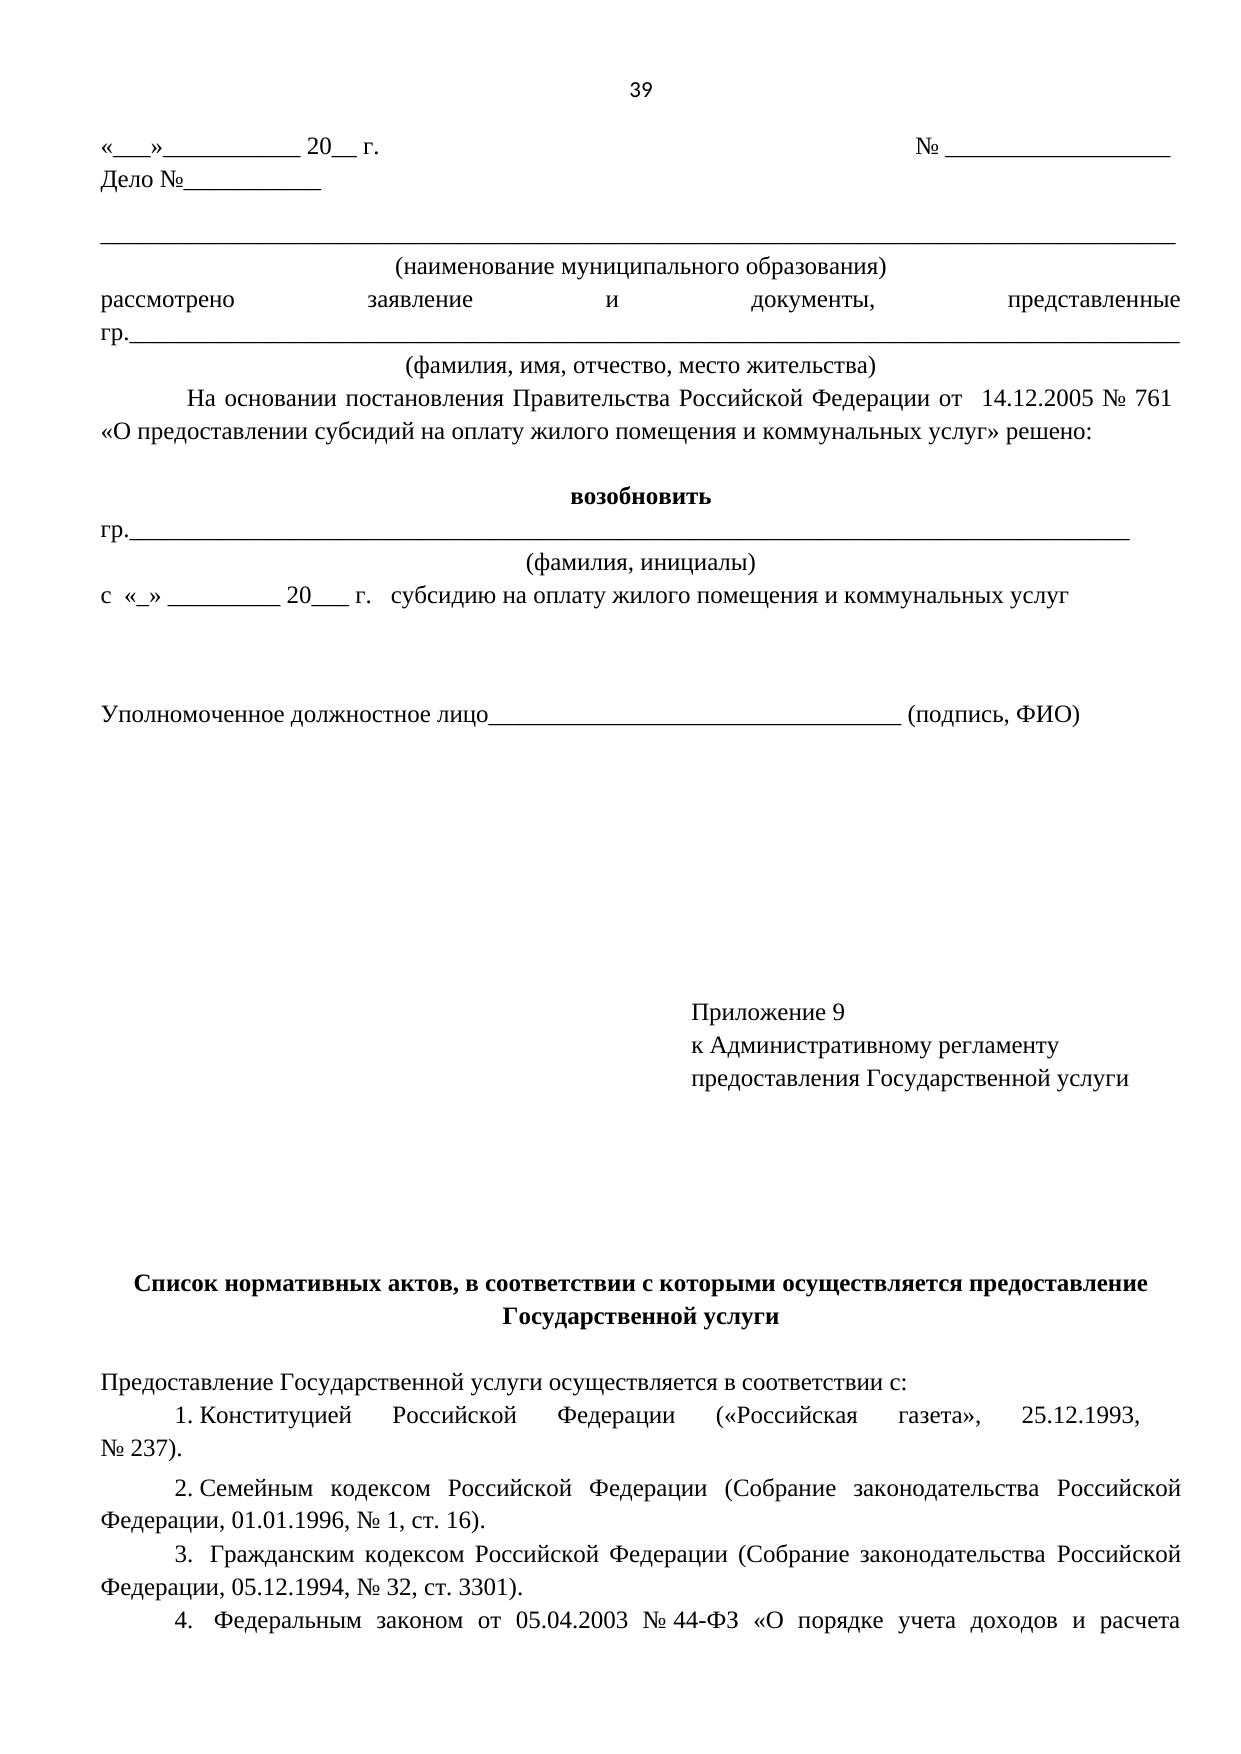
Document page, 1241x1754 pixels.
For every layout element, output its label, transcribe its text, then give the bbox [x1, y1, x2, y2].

text (фамилия, имя, отчество, место жительства) [100, 350, 1181, 379]
text к Административному регламенту предоставления Государственной услуги [691, 1030, 1181, 1091]
text рассмотрено заявление и документы, представленные гр.____________________________________________________________________________________ [100, 284, 1181, 346]
text возобновить [100, 481, 1181, 510]
list Семейным кодексом Российской Федерации (Собрание законодательства Российской Федерации, 01.01.1996, № 1, ст. 16). [100, 1473, 1181, 1534]
text Предоставление Государственной услуги осуществляется в соответствии с: [100, 1367, 1181, 1396]
text «___»___________ 20__ г. № __________________ [100, 131, 1181, 160]
text На основании постановления Правительства Российской Федерации от 14.12.2005 № 761 «О предоставлении субсидий на оплату жилого помещения и коммунальных услуг» решено: [100, 383, 1181, 445]
text гр.________________________________________________________________________________ [100, 514, 1181, 543]
text (наименование муниципального образования) [100, 251, 1181, 280]
text Список нормативных актов, в соответствии с которыми осуществляется предоставление Государственной услуги [100, 1268, 1181, 1330]
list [100, 1605, 1181, 1633]
text Приложение 9 [691, 997, 1181, 1025]
list Конституцией Российской Федерации («Российская газета», 25.12.1993, № 237). [100, 1400, 1181, 1462]
text с «_» _________ 20___ г. субсидию на оплату жилого помещения и коммунальных услуг [100, 580, 1181, 609]
text ______________________________________________________________________________________ [100, 218, 1181, 247]
text (фамилия, инициалы) [100, 547, 1181, 576]
list Гражданским кодексом Российской Федерации (Собрание законодательства Российской Федерации, 05.12.1994, № 32, ст. 3301). [100, 1539, 1181, 1600]
text Уполномоченное должностное лицо_________________________________ (подпись, ФИО) [100, 699, 1181, 728]
text Дело №___________ [100, 164, 1181, 193]
